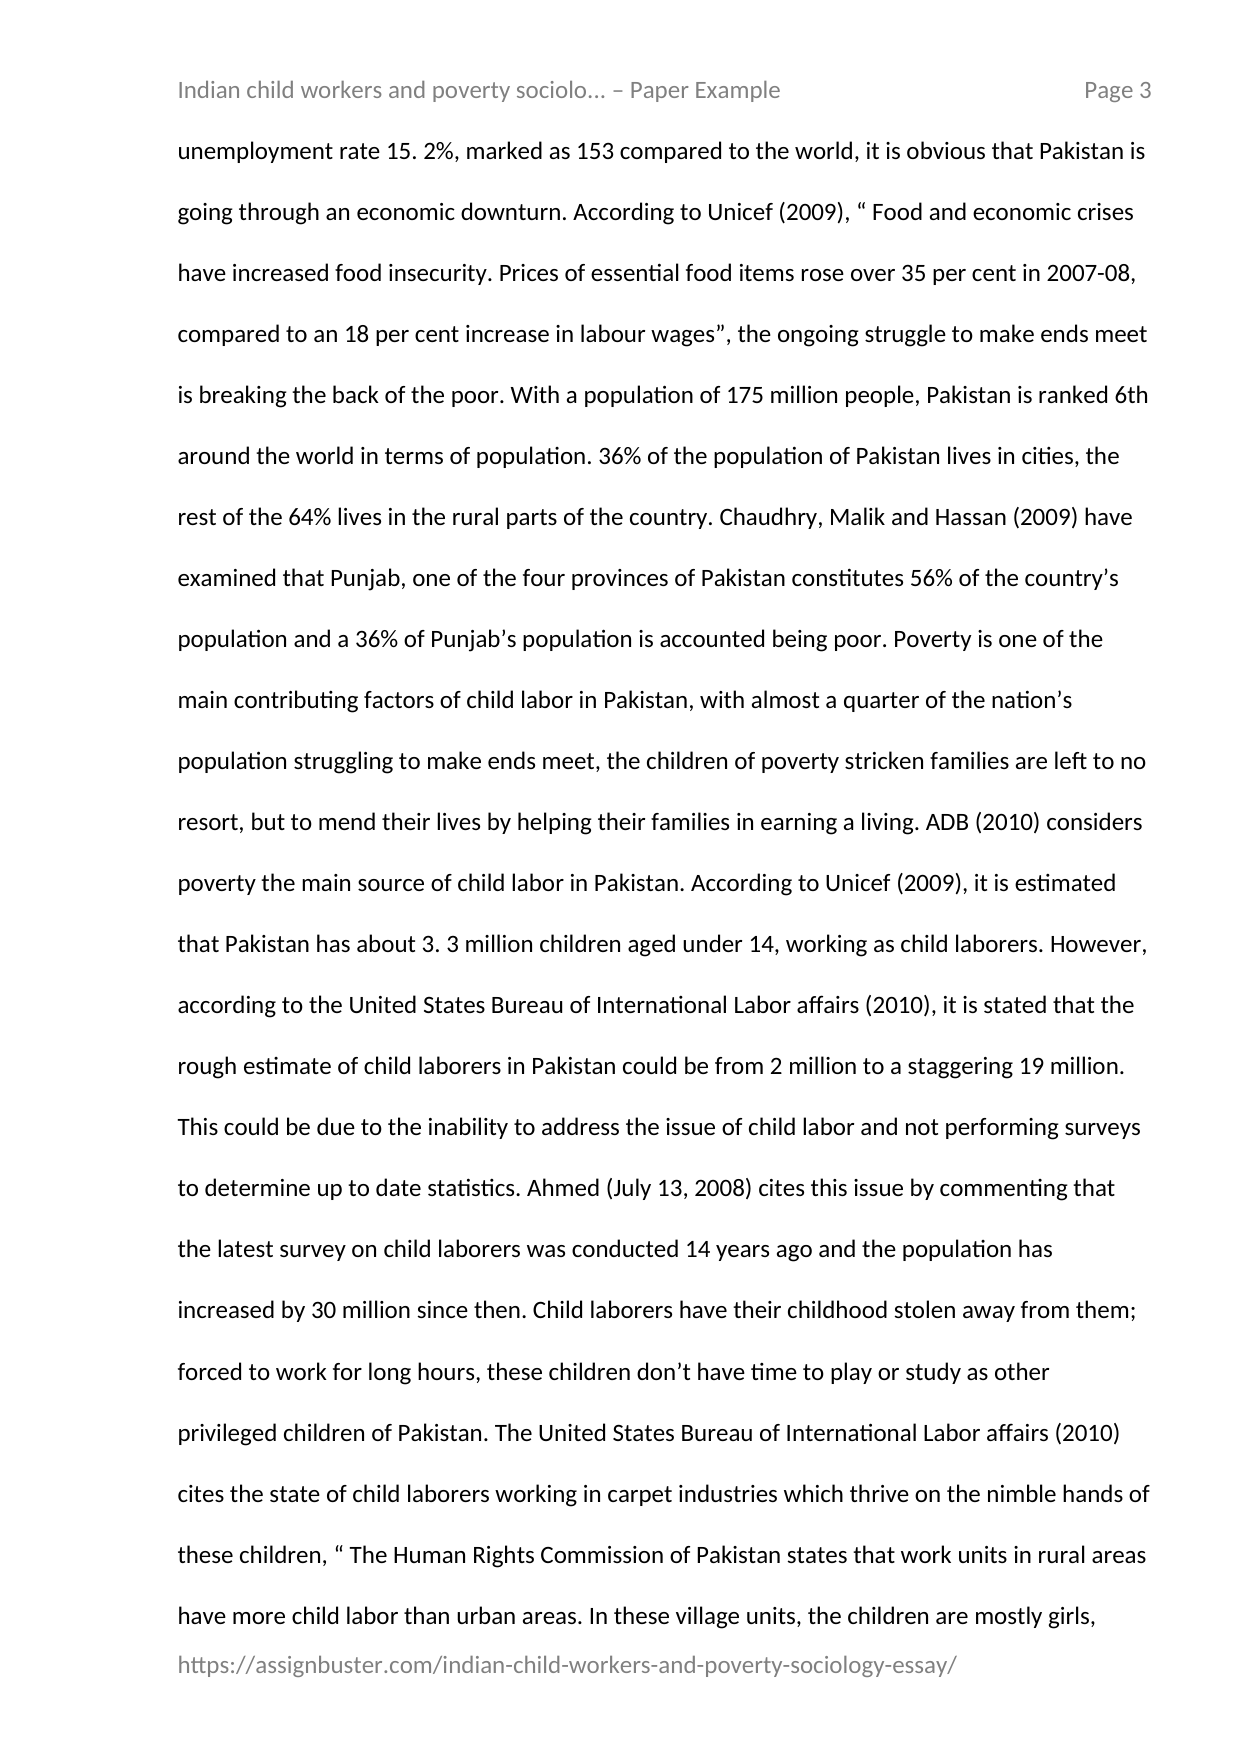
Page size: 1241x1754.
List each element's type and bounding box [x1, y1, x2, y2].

text [177, 135, 1152, 1630]
